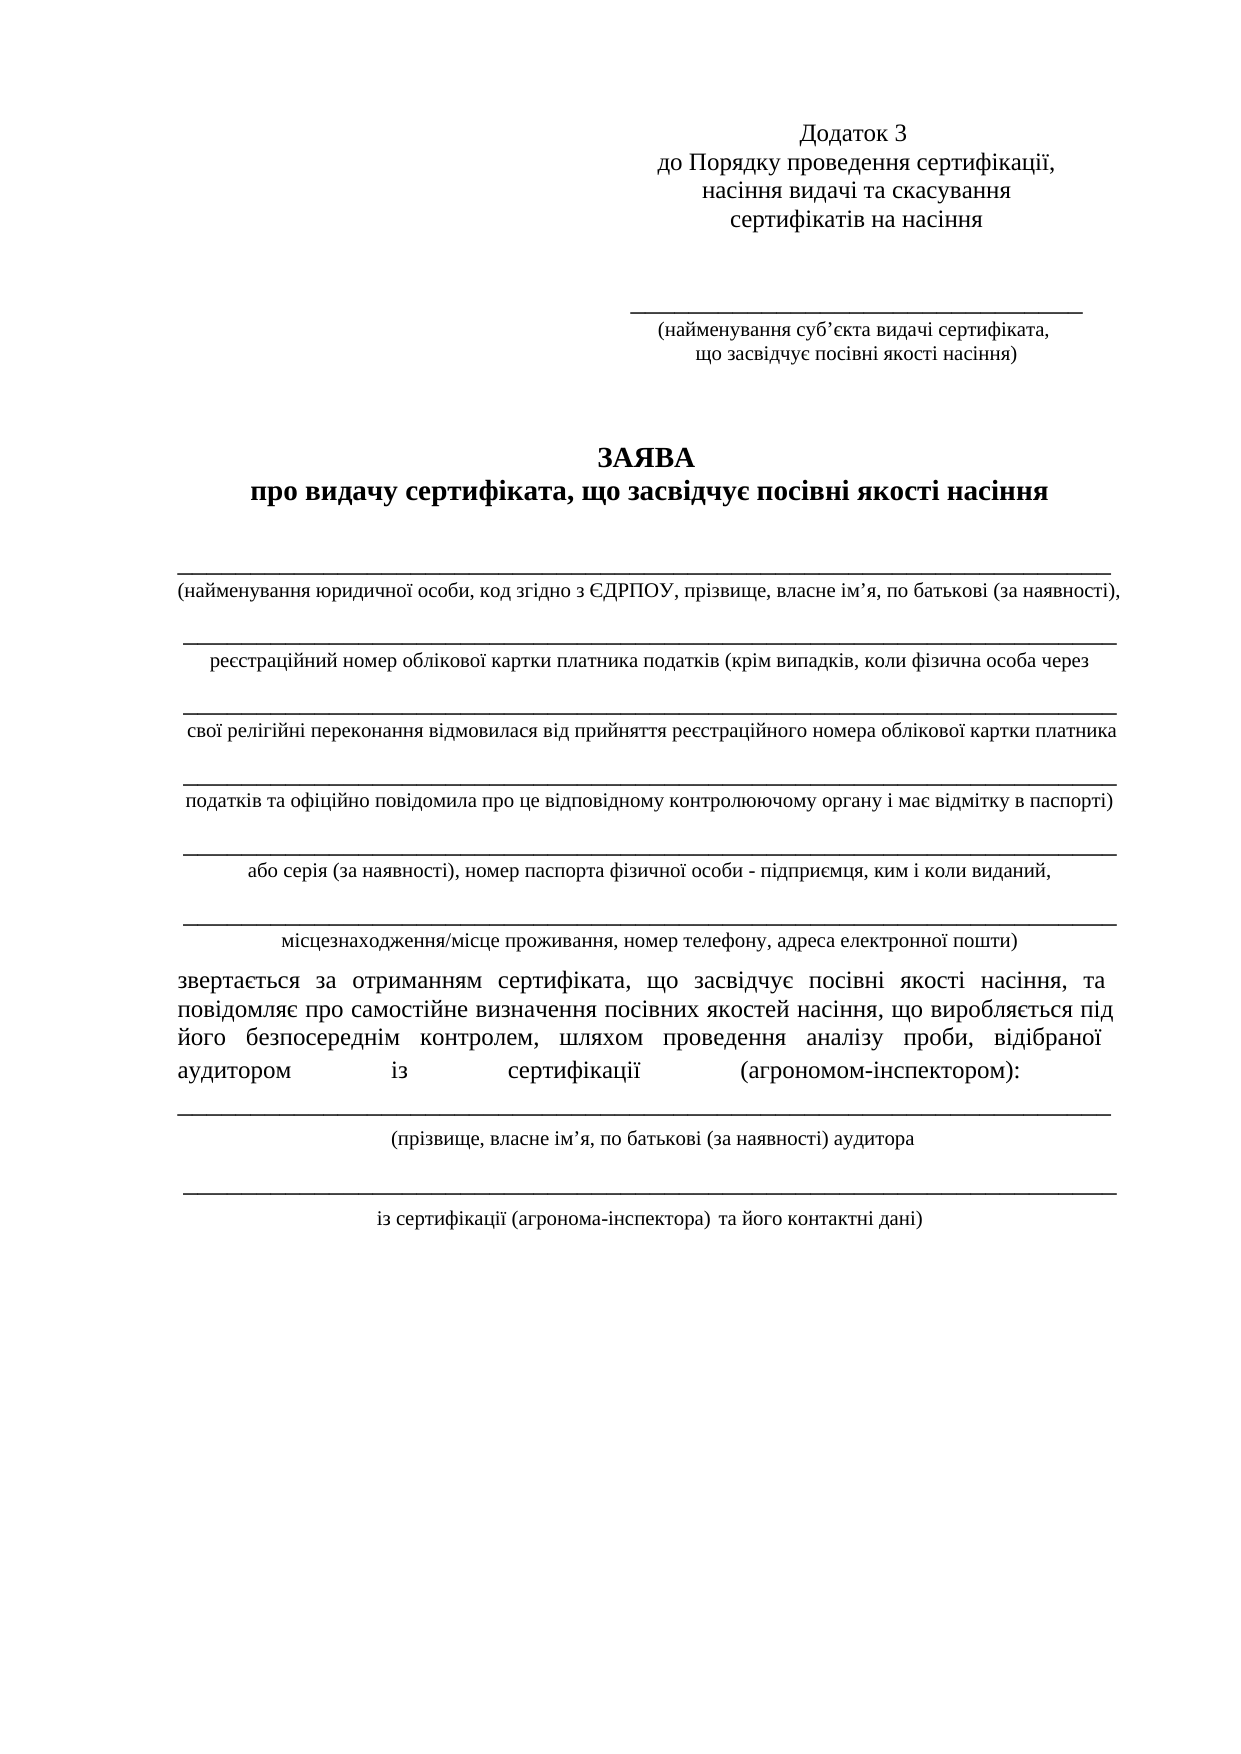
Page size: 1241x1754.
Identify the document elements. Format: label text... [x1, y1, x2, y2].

text ________________________________________________________________ місцезнаходження/місце проживання, номер телефону, адреса електронної пошти) [177, 895, 1122, 952]
text ЗАЯВА про видачу сертифіката, що засвідчує посівні якості насіння [177, 440, 1122, 507]
text ________________________________________________________________ із сертифікації (агронома-інспектора) та його контактні дані) [177, 1164, 1122, 1231]
text Додаток 3 до Порядку проведення сертифікації, [591, 118, 1122, 176]
text насіння видачі та скасування [591, 176, 1122, 204]
text ________________________________________________________________ податків та офіційно повідомила про це відповідному контролюючому органу і має відмітку в паспорті) [177, 755, 1122, 812]
text ________________________________________________________________ свої релігійні переконання відмовилася від прийняття реєстраційного номера облікової картки платника [177, 684, 1122, 742]
text _______________________________ (найменування суб’єкта видачі сертифіката, що засвідчує посівні якості насіння) [591, 283, 1122, 365]
text ________________________________________________________________ або серія (за наявності), номер паспорта фізичної особи - підприємця, ким і коли виданий, [177, 825, 1122, 882]
text звертається за отриманням сертифіката, що засвідчує посівні якості насіння, та повідомляє про самостійне визначення посівних якостей насіння, що виробляється під його безпосереднім контролем, шляхом проведення аналізу проби, відібраної аудитором із сертифікації (агрономом-інспектором): ________________________________________________________________ (прізвище, власне ім’я, по батькові (за наявності) аудитора [177, 965, 1122, 1152]
text сертифікатів на насіння [591, 204, 1122, 233]
text ________________________________________________________________ реєстраційний номер облікової картки платника податків (крім випадків, коли фізична особа через [177, 614, 1122, 672]
text ________________________________________________________________ (найменування юридичної особи, код згідно з ЄДРПОУ, прізвище, власне ім’я, по батькові (за наявності), [177, 544, 1122, 602]
